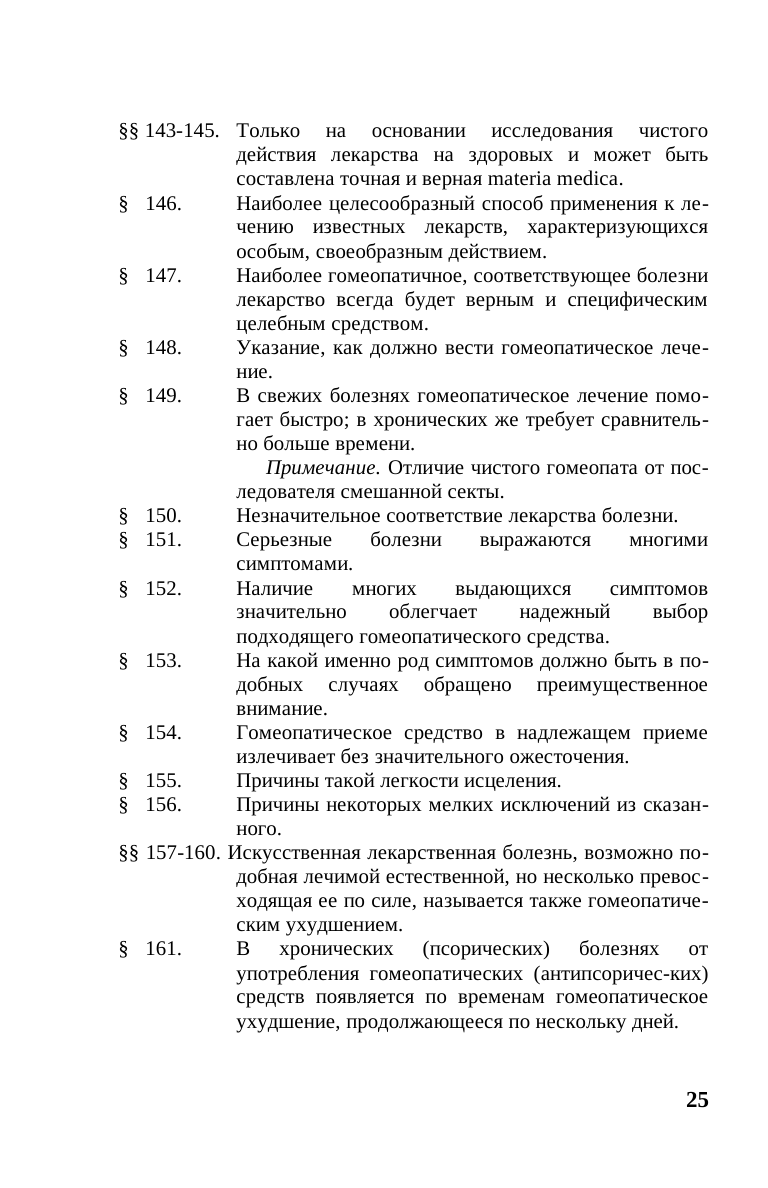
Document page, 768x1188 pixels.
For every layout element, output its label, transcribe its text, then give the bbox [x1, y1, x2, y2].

text 149. В свежих болезнях гомеопатическое лечение помогает быстро; в хронических же требует сравнительно больше времени. [118, 383, 709, 455]
text 152. Наличие многих выдающихся симптомов значительно облегчает надежный выбор подходящего гомеопатического средства. [118, 575, 709, 647]
text Примечание. Отличие чистого гомеопата от последователя смешанной секты. [118, 455, 709, 503]
text 156. Причины некоторых мелких исключений из сказанного. [118, 792, 709, 840]
text 161. В хронических (псорических) болезнях от употребления гомеопатических (антипсоричес-ких) средств появляется по временам гомеопатическое ухудшение, продолжающееся по нескольку дней. [118, 936, 709, 1032]
text 148. Указание, как должно вести гомеопатическое лечение. [118, 335, 709, 383]
text 153. На какой именно род симптомов должно быть в подобных случаях обращено преимущественное внимание. [118, 647, 709, 720]
text 151. Серьезные болезни выражаются многими симптомами. [118, 527, 709, 575]
text 157-160. Искусственная лекарственная болезнь, возможно подобная лечимой естественной, но несколько превосходящая ее по силе, называется также гомеопатическим ухудшением. [118, 840, 709, 936]
text 150. Незначительное соответствие лекарства болезни. [118, 503, 709, 527]
text 155. Причины такой легкости исцеления. [118, 768, 709, 792]
text 146. Наиболее целесообразный способ применения к лечению известных лекарств, характеризующихся особым, своеобразным действием. [118, 190, 709, 262]
text 143-145. Только на основании исследования чистого действия лекарства на здоровых и может быть составлена точная и верная materia medica. [118, 118, 709, 190]
text 147. Наиболее гомеопатичное, соответствующее болезни лекарство всегда будет верным и специфическим целебным средством. [118, 262, 709, 335]
text 154. Гомеопатическое средство в надлежащем приеме излечивает без значительного ожесточения. [118, 720, 709, 768]
